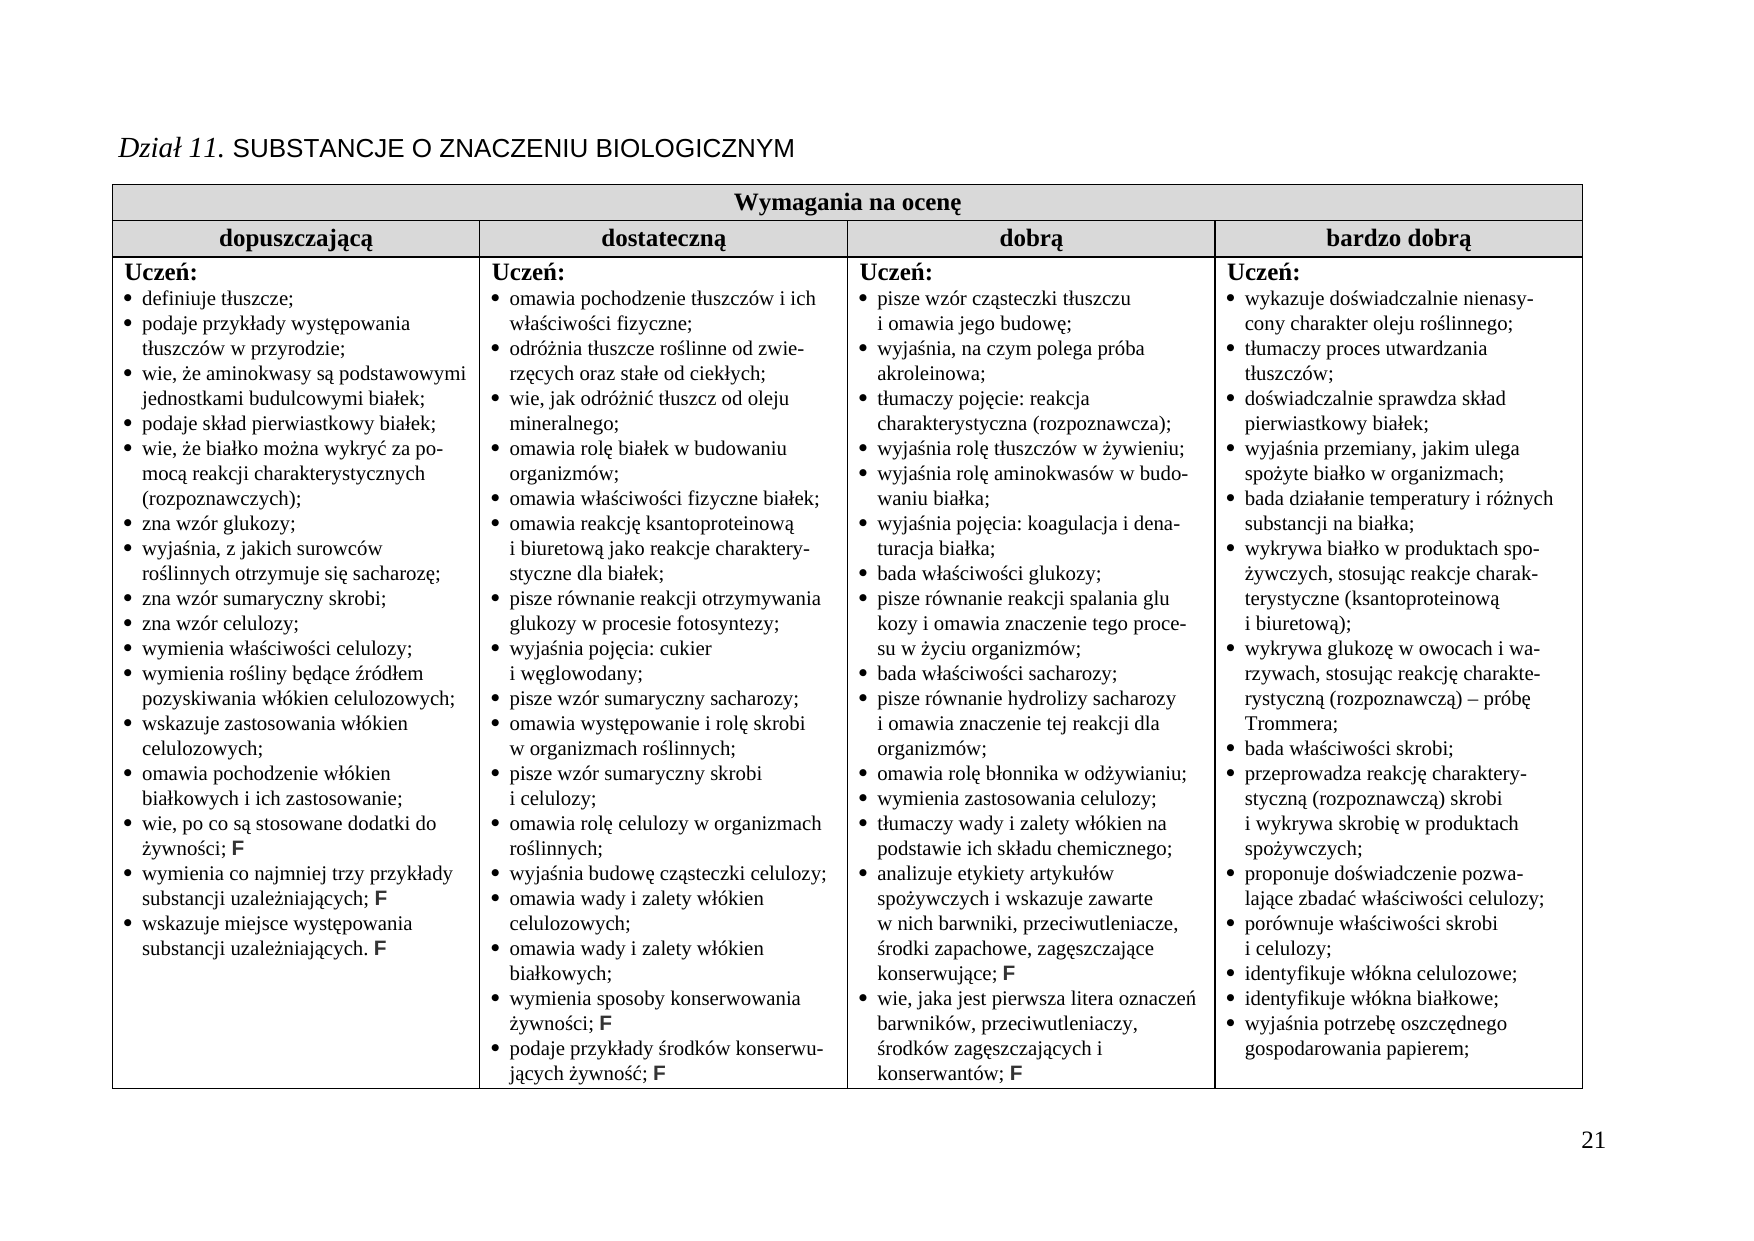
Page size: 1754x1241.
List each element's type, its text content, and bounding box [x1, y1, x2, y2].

table_cell dopuszczającą [113, 221, 479, 256]
table_cell dobrą [848, 221, 1214, 256]
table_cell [848, 258, 1214, 1088]
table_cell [480, 258, 847, 1088]
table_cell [1216, 258, 1582, 1088]
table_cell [113, 258, 479, 1088]
table_cell dostateczną [480, 221, 847, 256]
table_cell bardzo dobrą [1216, 221, 1582, 256]
text Dział 11. SUBSTANCJE O ZNACZENIU BIOLOGICZNYM [118, 130, 1606, 163]
table_header Wymagania na ocenę [113, 185, 1582, 220]
